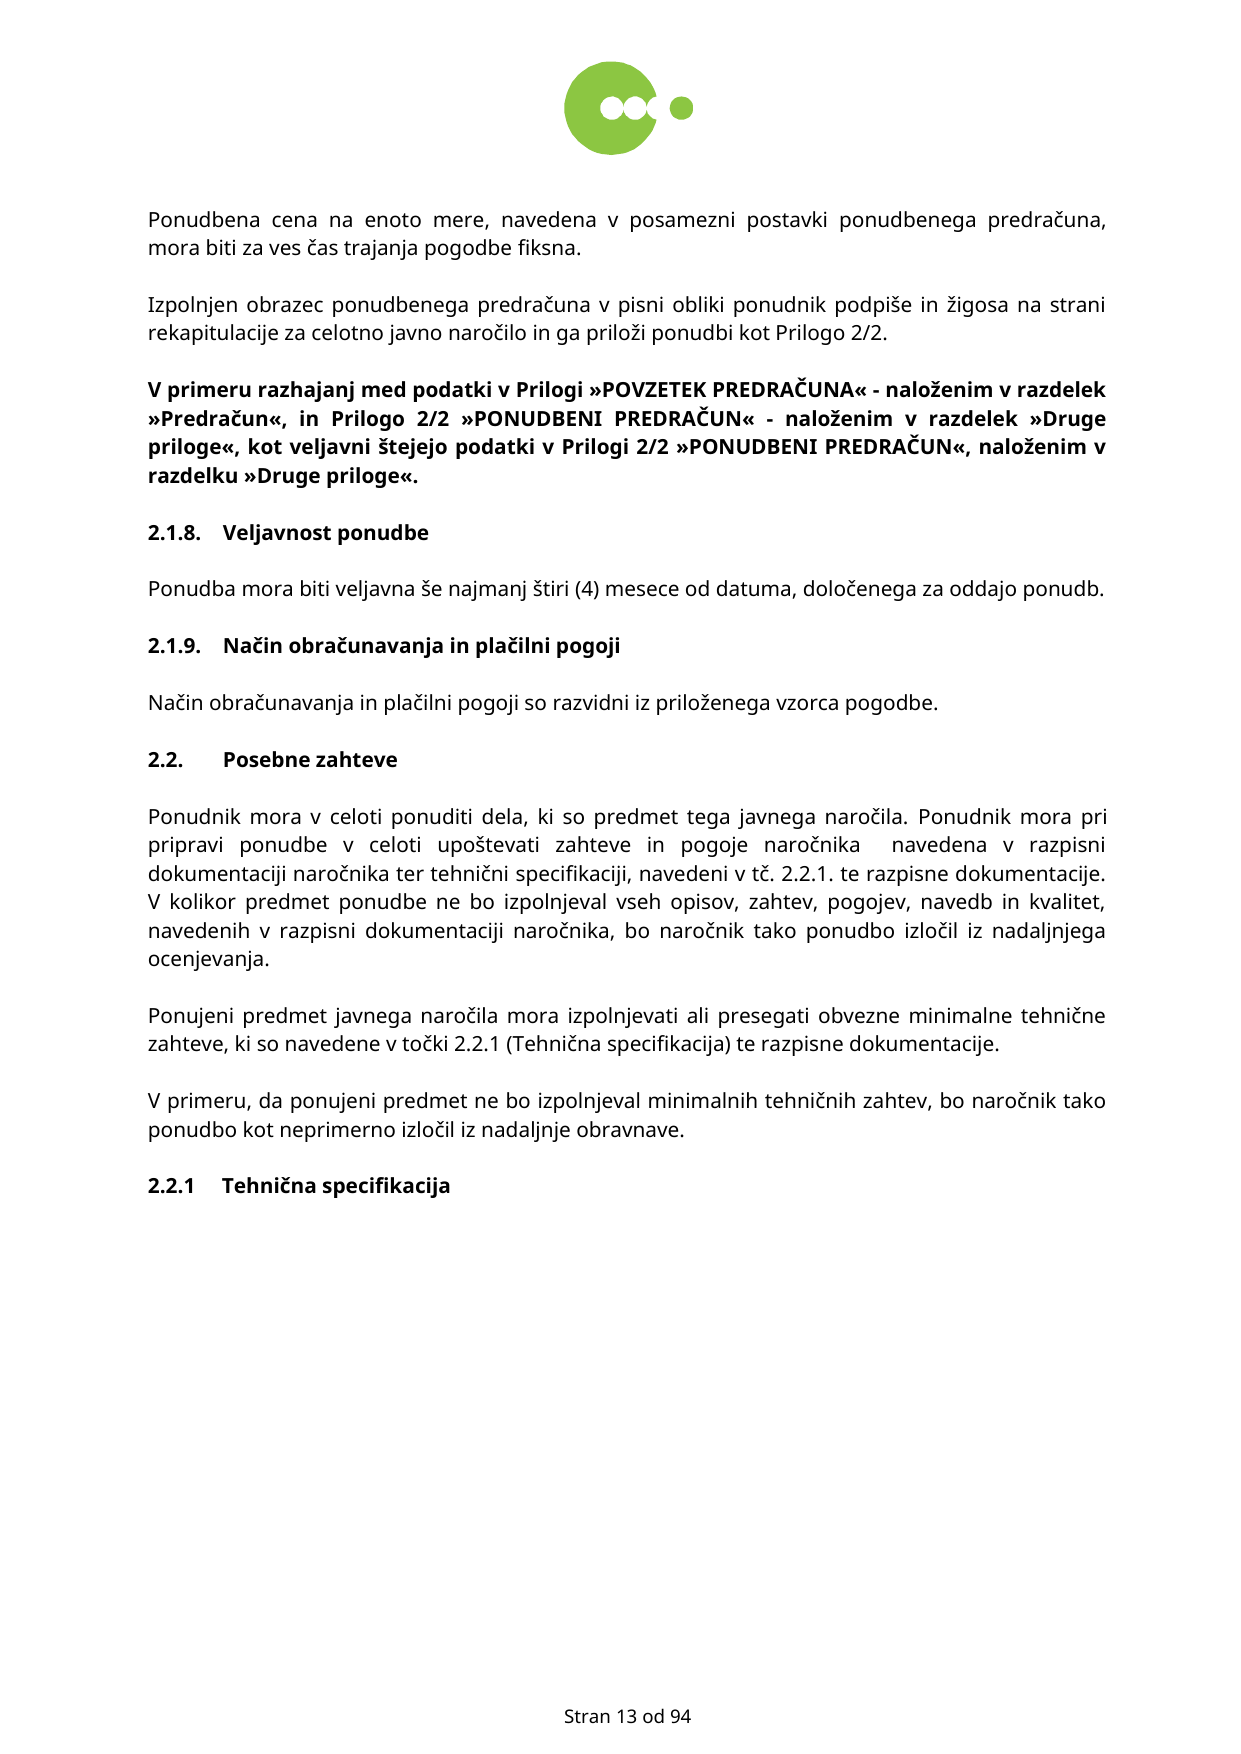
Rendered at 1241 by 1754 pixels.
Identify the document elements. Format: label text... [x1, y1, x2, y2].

text Ponudba mora biti veljavna še najmanj štiri (4) mesece od datuma, določenega za oddajo ponudb. [148, 574, 1107, 603]
list Posebne zahteve [148, 745, 1107, 773]
text Izpolnjen obrazec ponudbenega predračuna v pisni obliki ponudnik podpiše in žigosa na strani rekapitulacije za celotno javno naročilo in ga priloži ponudbi kot Prilogo 2/2. [148, 290, 1107, 347]
text V primeru razhajanj med podatki v Prilogi »POVZETEK PREDRAČUNA« - naloženim v razdelek »Predračun«, in Prilogo 2/2 »PONUDBENI PREDRAČUN« - naloženim v razdelek »Druge priloge«, kot veljavni štejejo podatki v Prilogi 2/2 »PONUDBENI PREDRAČUN«, naloženim v razdelku »Druge priloge«. [148, 375, 1107, 489]
list Tehnična specifikacija [148, 1172, 1107, 1200]
text Ponudbena cena na enoto mere, navedena v posamezni postavki ponudbenega predračuna, mora biti za ves čas trajanja pogodbe fiksna. [148, 205, 1107, 262]
list Način obračunavanja in plačilni pogoji [148, 631, 1107, 660]
list Veljavnost ponudbe [148, 518, 1107, 546]
text Ponudnik mora v celoti ponuditi dela, ki so predmet tega javnega naročila. Ponudnik mora pri pripravi ponudbe v celoti upoštevati zahteve in pogoje naročnika navedena v razpisni dokumentaciji naročnika ter tehnični specifikaciji, navedeni v tč. 2.2.1. te razpisne dokumentacije. V kolikor predmet ponudbe ne bo izpolnjeval vseh opisov, zahtev, pogojev, navedb in kvalitet, navedenih v razpisni dokumentaciji naročnika, bo naročnik tako ponudbo izločil iz nadaljnjega ocenjevanja. [148, 802, 1107, 973]
text Način obračunavanja in plačilni pogoji so razvidni iz priloženega vzorca pogodbe. [148, 688, 1107, 717]
text Ponujeni predmet javnega naročila mora izpolnjevati ali presegati obvezne minimalne tehnične zahteve, ki so navedene v točki 2.2.1 (Tehnična specifikacija) te razpisne dokumentacije. [148, 1001, 1107, 1058]
text V primeru, da ponujeni predmet ne bo izpolnjeval minimalnih tehničnih zahtev, bo naročnik tako ponudbo kot neprimerno izločil iz nadaljnje obravnave. [148, 1086, 1107, 1143]
